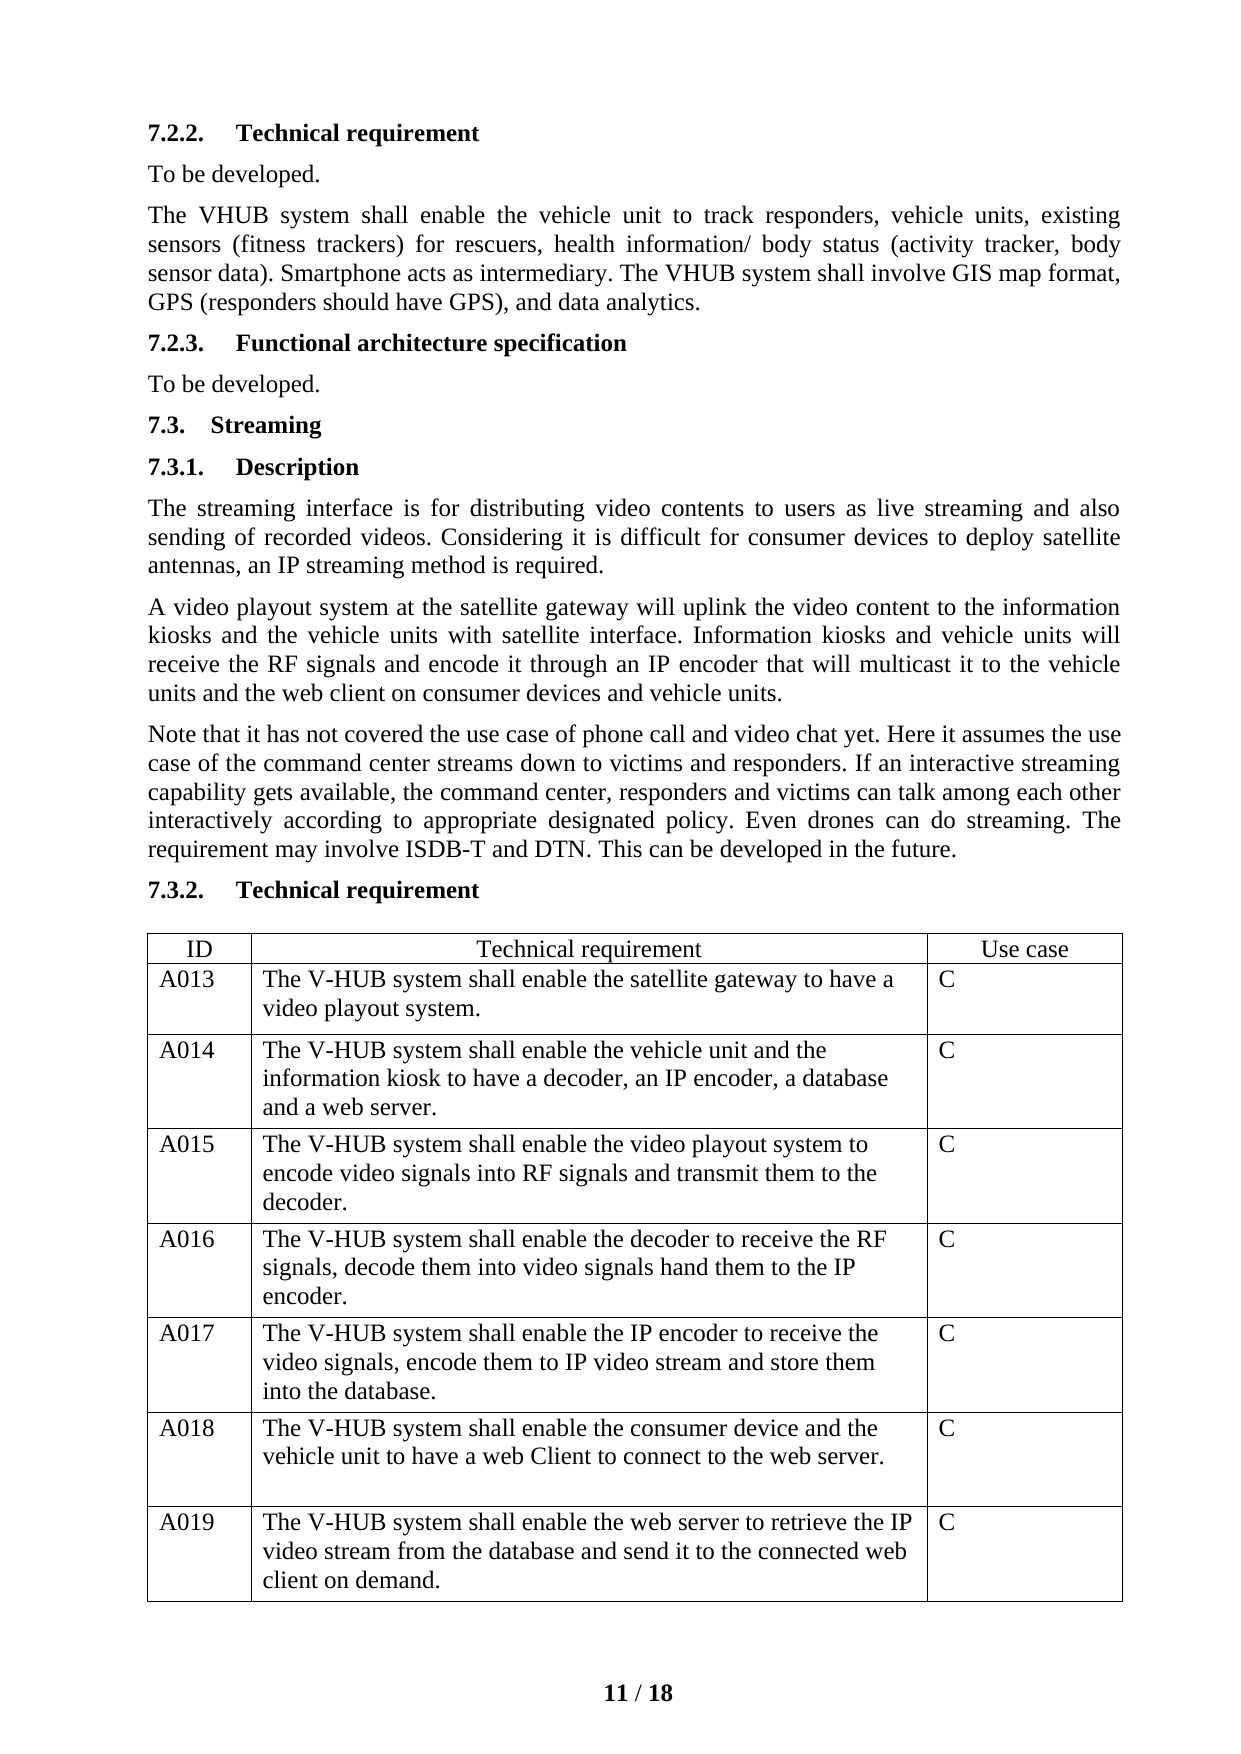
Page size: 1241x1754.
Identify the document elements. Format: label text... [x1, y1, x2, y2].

table_cell A016 [148, 1224, 251, 1317]
table_cell The V-HUB system shall enable the vehicle unit and the information kiosk to have a decoder, an IP encoder, a database and a web server. [252, 1035, 927, 1128]
table_cell The V-HUB system shall enable the consumer device and the vehicle unit to have a web Client to connect to the web server. [252, 1413, 927, 1506]
text To be developed. [148, 159, 1122, 188]
table_cell C [928, 964, 1122, 1034]
table_cell C [928, 1129, 1122, 1223]
table_cell C [928, 1507, 1122, 1601]
table_cell C [928, 1413, 1122, 1506]
table_cell The V-HUB system shall enable the satellite gateway to have a video playout system. [252, 964, 927, 1034]
table_cell The V-HUB system shall enable the decoder to receive the RF signals, decode them into video signals hand them to the IP encoder. [252, 1224, 927, 1317]
text Note that it has not covered the use case of phone call and video chat yet. Here it assumes the use case of the command center streams down to victims and responders. If an interactive streaming capability gets available, the command center, responders and victims can talk among each other interactively according to appropriate designated policy. Even drones can do streaming. The requirement may involve ISDB-T and DTN. This can be developed in the future. [148, 719, 1122, 863]
text The VHUB system shall enable the vehicle unit to track responders, vehicle units, existing sensors (fitness trackers) for rescuers, health information/ body status (activity tracker, body sensor data). Smartphone acts as intermediary. The VHUB system shall involve GIS map format, GPS (responders should have GPS), and data analytics. [148, 201, 1122, 316]
table_cell A013 [148, 964, 251, 1034]
text 7.3.2. Technical requirement [148, 876, 1122, 904]
table_cell C [928, 1224, 1122, 1317]
text 7.3.1. Description [148, 452, 1122, 481]
table_cell C [928, 1035, 1122, 1128]
table_cell The V-HUB system shall enable the video playout system to encode video signals into RF signals and transmit them to the decoder. [252, 1129, 927, 1223]
table_cell A018 [148, 1413, 251, 1506]
table_header ID [148, 934, 251, 963]
text The streaming interface is for distributing video contents to users as live streaming and also sending of recorded videos. Considering it is difficult for consumer devices to deploy satellite antennas, an IP streaming method is required. [148, 493, 1122, 579]
table_cell C [928, 1318, 1122, 1412]
table_cell A019 [148, 1507, 251, 1601]
text 7.2.2. Technical requirement [148, 118, 1122, 147]
table_header Technical requirement [252, 934, 927, 963]
text A video playout system at the satellite gateway will uplink the video content to the information kiosks and the vehicle units with satellite interface. Information kiosks and vehicle units will receive the RF signals and encode it through an IP encoder that will multicast it to the vehicle units and the web client on consumer devices and vehicle units. [148, 592, 1122, 707]
text 7.2.3. Functional architecture specification [148, 328, 1122, 357]
table_cell A014 [148, 1035, 251, 1128]
table_cell The V-HUB system shall enable the web server to retrieve the IP video stream from the database and send it to the connected web client on demand. [252, 1507, 927, 1601]
table_cell The V-HUB system shall enable the IP encoder to receive the video signals, encode them to IP video stream and store them into the database. [252, 1318, 927, 1412]
table_header Use case [928, 934, 1122, 963]
table_cell A017 [148, 1318, 251, 1412]
table_cell A015 [148, 1129, 251, 1223]
text To be developed. [148, 369, 1122, 398]
text 7.3. Streaming [148, 411, 1122, 439]
